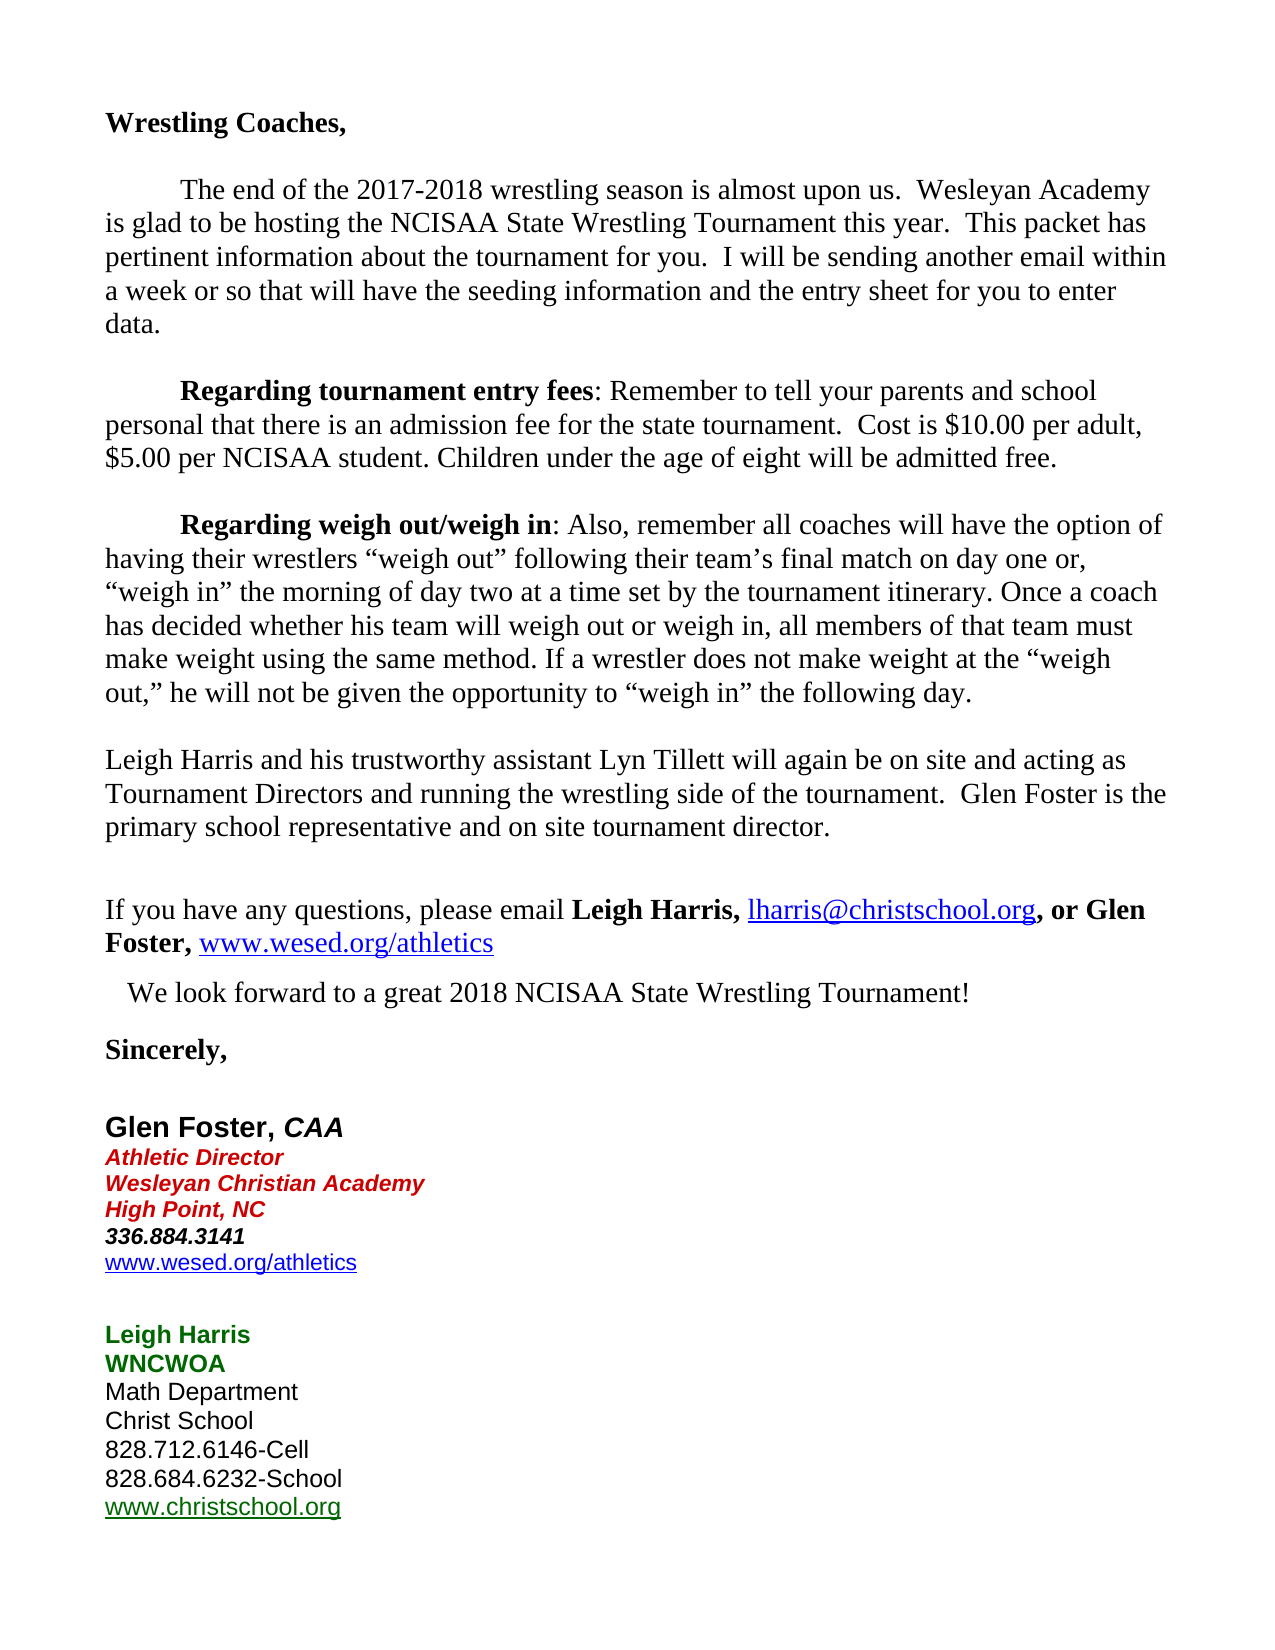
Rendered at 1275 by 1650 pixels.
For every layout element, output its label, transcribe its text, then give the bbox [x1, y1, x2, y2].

text The end of the 2017-2018 wrestling season is almost upon us. Wesleyan Academy is glad to be hosting the NCISAA State Wrestling Tournament this year. This packet has pertinent information about the tournament for you. I will be sending another email within a week or so that will have the seeding information and the entry sheet for you to enter data. [105, 172, 1170, 340]
text Leigh Harris and his trustworthy assistant Lyn Tillett will again be on site and acting as Tournament Directors and running the wrestling side of the tournament. Glen Foster is the primary school representative and on site tournament director. [105, 742, 1170, 843]
text Sincerely, [105, 1032, 1170, 1066]
text Regarding tournament entry fees: Remember to tell your parents and school personal that there is an admission fee for the state tournament. Cost is $10.00 per adult, $5.00 per NCISAA student. Children under the age of eight will be admitted free. [105, 373, 1170, 474]
text Wrestling Coaches, [105, 105, 1170, 138]
text Regarding weigh out/weigh in: Also, remember all coaches will have the option of having their wrestlers “weigh out” following their team’s final match on day one or, “weigh in” the morning of day two at a time set by the tournament itinerary. Once a coach has decided whether his team will weigh out or weigh in, all members of that team must make weight using the same method. If a wrestler does not make weight at the “weigh out,” he will not be given the opportunity to “weigh in” the following day. [105, 507, 1170, 709]
text We look forward to a great 2018 NCISAA State Wrestling Tournament! [105, 975, 1170, 1008]
text 828.712.6146-Cell [105, 1435, 1170, 1464]
text 828.684.6232-School [105, 1464, 1170, 1492]
text WNCWOA [105, 1349, 1170, 1377]
text If you have any questions, please email Leigh Harris, lharris@christschool.org, or Glen Foster, www.wesed.org/athletics [105, 892, 1170, 959]
text Math Department [105, 1377, 1170, 1406]
text www.christschool.org [105, 1492, 1170, 1521]
text Glen Foster, CAA Athletic Director Wesleyan Christian Academy High Point, NC 336.884.3141 www.wesed.org/athletics [105, 1110, 1170, 1276]
text Christ School [105, 1406, 1170, 1435]
text Leigh Harris [105, 1320, 1170, 1349]
